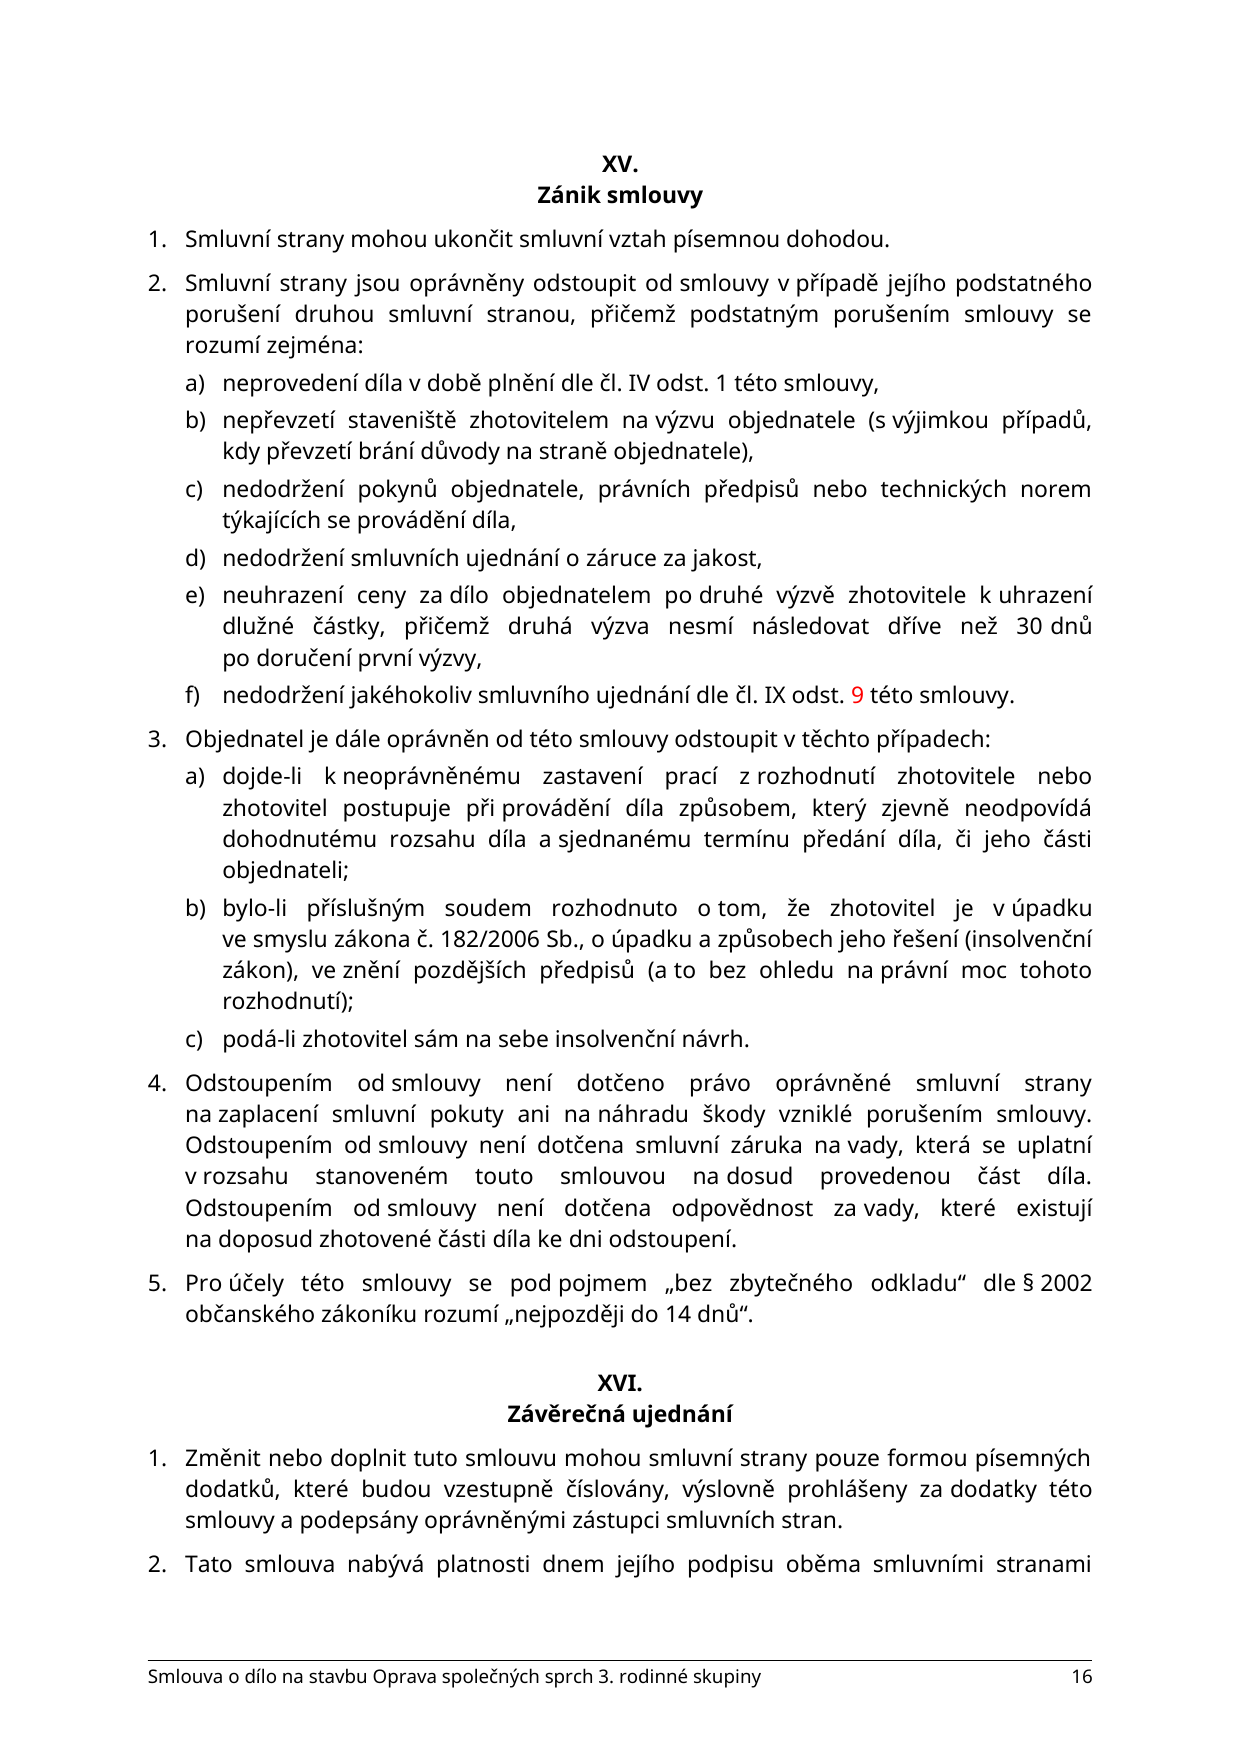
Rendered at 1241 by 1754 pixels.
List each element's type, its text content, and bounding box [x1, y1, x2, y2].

list nedodržení jakéhokoliv smluvního ujednání dle čl. IX odst. 9 této smlouvy. [185, 679, 1092, 710]
list podá-li zhotovitel sám na sebe insolvenční návrh. [185, 1023, 1092, 1054]
list dojde-li k neoprávněnému zastavení prací z rozhodnutí zhotovitele nebo zhotovitel postupuje při provádění díla způsobem, který zjevně neodpovídá dohodnutému rozsahu díla a sjednanému termínu předání díla, či jeho části objednateli; [185, 760, 1092, 885]
list Objednatel je dále oprávněn od této smlouvy odstoupit v těchto případech: [148, 723, 1092, 754]
list neprovedení díla v době plnění dle čl. IV odst. 1 této smlouvy, [185, 366, 1092, 398]
list nedodržení pokynů objednatele, právních předpisů nebo technických norem týkajících se provádění díla, [185, 473, 1092, 535]
list Odstoupením od smlouvy není dotčeno právo oprávněné smluvní strany na zaplacení smluvní pokuty ani na náhradu škody vzniklé porušením smlouvy. Odstoupením od smlouvy není dotčena smluvní záruka na vady, která se uplatní v rozsahu stanoveném touto smlouvou na dosud provedenou část díla. Odstoupením od smlouvy není dotčena odpovědnost za vady, které existují na doposud zhotovené části díla ke dni odstoupení. [148, 1066, 1092, 1254]
text XVI. Závěrečná ujednání [148, 1366, 1092, 1429]
list bylo-li příslušným soudem rozhodnuto o tom, že zhotovitel je v úpadku ve smyslu zákona č. 182/2006 Sb., o úpadku a způsobech jeho řešení (insolvenční zákon), ve znění pozdějších předpisů (a to bez ohledu na právní moc tohoto rozhodnutí); [185, 891, 1092, 1016]
text XV. Zánik smlouvy [148, 148, 1092, 210]
list nepřevzetí staveniště zhotovitelem na výzvu objednatele (s výjimkou případů, kdy převzetí brání důvody na straně objednatele), [185, 404, 1092, 466]
list Pro účely této smlouvy se pod pojmem „bez zbytečného odkladu“ dle § 2002 občanského zákoníku rozumí „nejpozději do 14 dnů“. [148, 1266, 1092, 1329]
list Smluvní strany jsou oprávněny odstoupit od smlouvy v případě jejího podstatného porušení druhou smluvní stranou, přičemž podstatným porušením smlouvy se rozumí zejména: [148, 266, 1092, 360]
list nedodržení smluvních ujednání o záruce za jakost, [185, 541, 1092, 573]
list Změnit nebo doplnit tuto smlouvu mohou smluvní strany pouze formou písemných dodatků, které budou vzestupně číslovány, výslovně prohlášeny za dodatky této smlouvy a podepsány oprávněnými zástupci smluvních stran. [148, 1441, 1092, 1535]
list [148, 1548, 1092, 1579]
list Smluvní strany mohou ukončit smluvní vztah písemnou dohodou. [148, 223, 1092, 254]
list neuhrazení ceny za dílo objednatelem po druhé výzvě zhotovitele k uhrazení dlužné částky, přičemž druhá výzva nesmí následovat dříve než 30 dnů po doručení první výzvy, [185, 579, 1092, 673]
